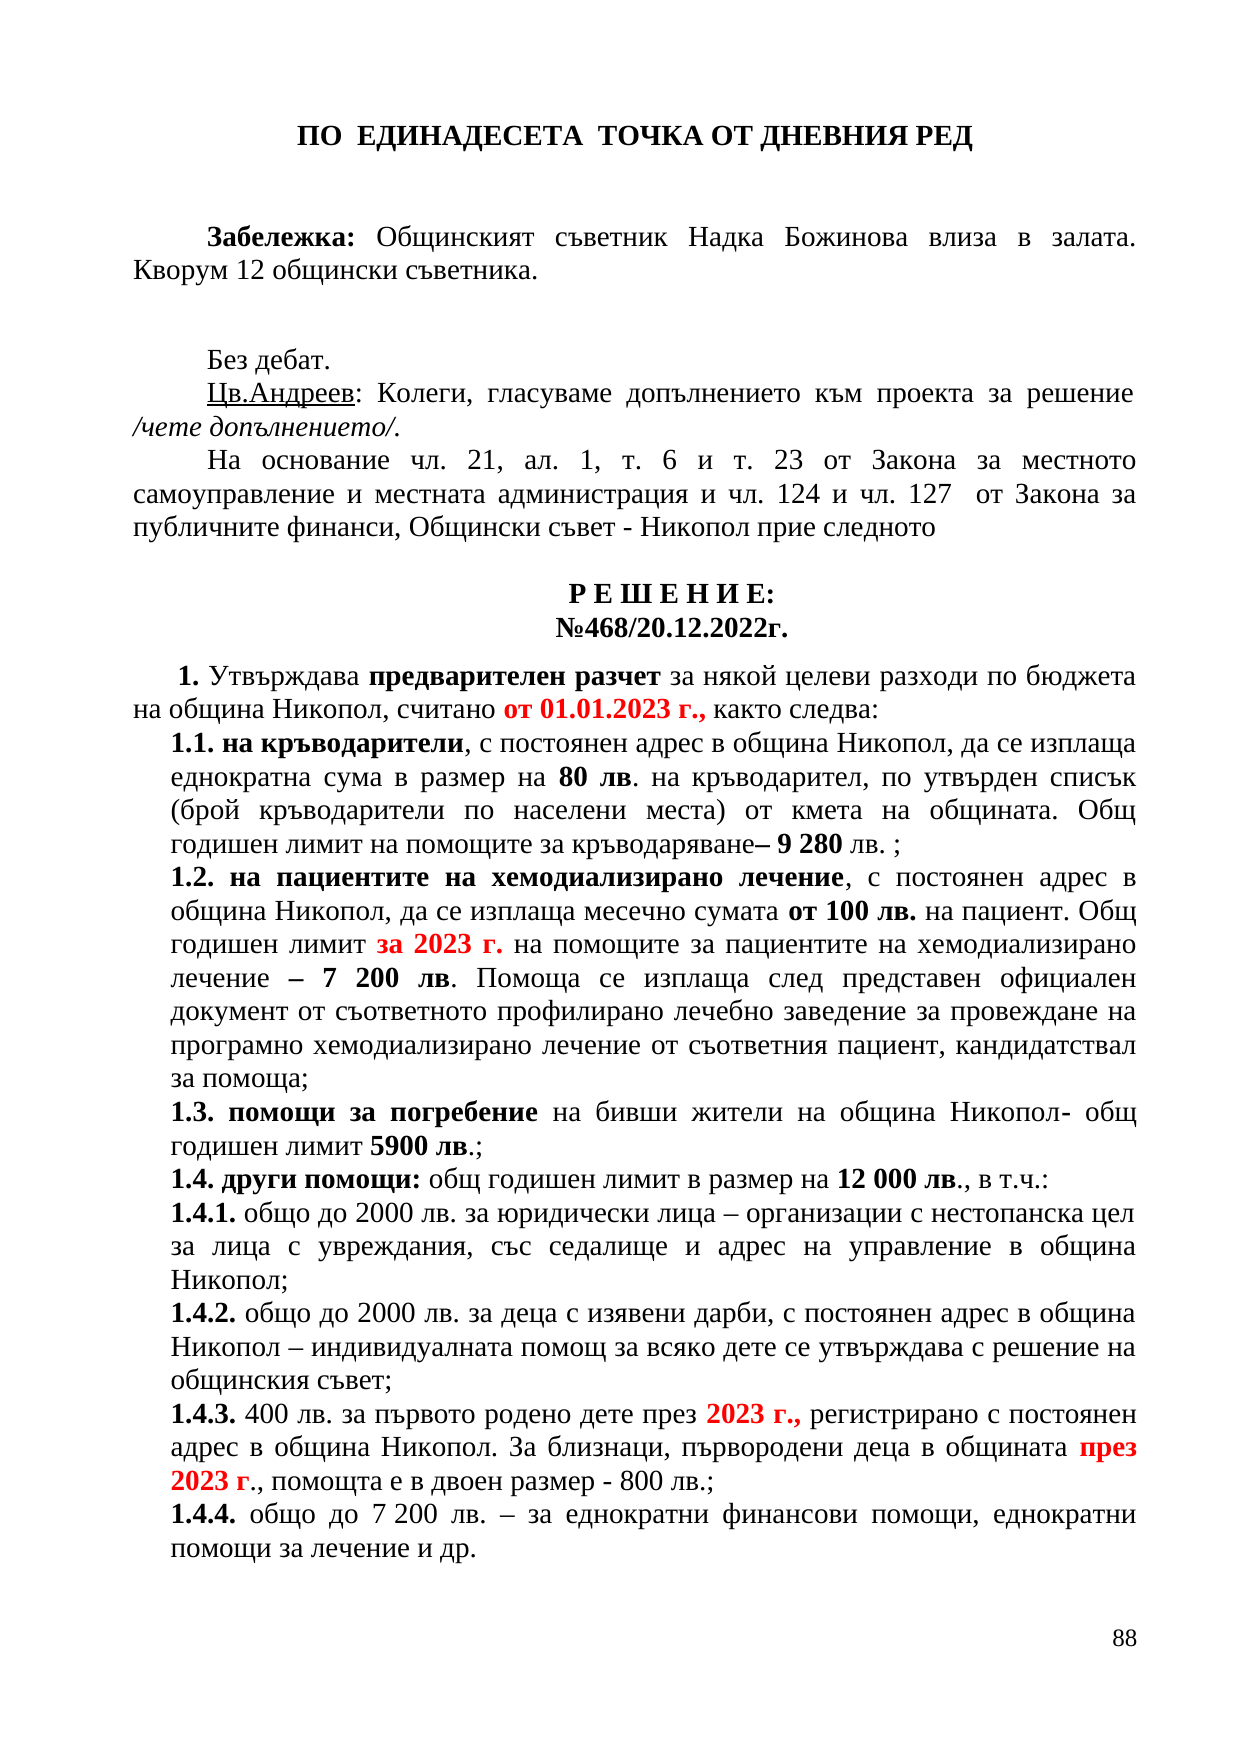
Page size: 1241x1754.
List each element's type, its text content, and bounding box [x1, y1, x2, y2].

text Цв.Андреев: Колеги, гласуваме допълнението към проекта за решение /чете допълнението/. [133, 375, 1134, 442]
text 1.4.3. 400 лв. за първото родено дете през 2023 г., регистрирано с постоянен адрес в община Никопол. За близнаци, първородени деца в общината през 2023 г., помощта е в двоен размер - 800 лв.; [170, 1396, 1137, 1497]
text 1.1. на кръводарители, с постоянен адрес в община Никопол, да се изплаща еднократна сума в размер на 80 лв. на кръводарител, по утвърден списък (брой кръводарители по населени места) от кмета на общината. Общ годишен лимит на помощите за кръводаряване– 9 280 лв. ; [170, 725, 1137, 859]
text 1. Утвърждава предварителен разчет за някой целеви разходи по бюджета на община Никопол, считано от 01.01.2023 г., както следва: [133, 658, 1137, 725]
text 1.3. помощи за погребение на бивши жители на община Никопол- общ годишен лимит 5900 лв.; [170, 1094, 1137, 1161]
text 1.4.4. общо до 7 200 лв. – за еднократни финансови помощи, еднократни помощи за лечение и др. [170, 1497, 1137, 1564]
text Забележка: Общинският съветник Надка Божинова влиза в залата. Кворум 12 общински съветника. [133, 219, 1137, 286]
text Р Е Ш Е Н И Е: [133, 577, 1137, 610]
text ПО ЕДИНАДЕСЕТА ТОЧКА ОТ ДНЕВНИЯ РЕД [133, 118, 1137, 152]
text 1.2. на пациентите на хемодиализирано лечение, с постоянен адрес в община Никопол, да се изплаща месечно сумата от 100 лв. на пациент. Общ годишен лимит за 2023 г. на помощите за пациентите на хемодиализирано лечение – 7 200 лв. Помоща се изплаща след представен официален документ от съответното профилирано лечебно заведение за провеждане на програмно хемодиализирано лечение от съответния пациент, кандидатствал за помоща; [170, 859, 1137, 1094]
text Без дебат. [133, 342, 1137, 375]
text 1.4.2. общо до 2000 лв. за деца с изявени дарби, с постоянен адрес в община Никопол – индивидуалната помощ за всяко дете се утвърждава с решение на общинския съвет; [170, 1295, 1137, 1396]
text На основание чл. 21, ал. 1, т. 6 и т. 23 от Закона за местното самоуправление и местната администрация и чл. 124 и чл. 127 от Закона за публичните финанси, Общински съвет - Никопол прие следното [133, 442, 1137, 543]
text 1.4.1. общо до 2000 лв. за юридически лица – организации с нестопанска цел за лица с увреждания, със седалище и адрес на управление в община Никопол; [170, 1195, 1137, 1295]
text №468/20.12.2022г. [133, 610, 1137, 644]
text 1.4. други помощи: общ годишен лимит в размер на 12 000 лв., в т.ч.: [170, 1161, 1137, 1195]
